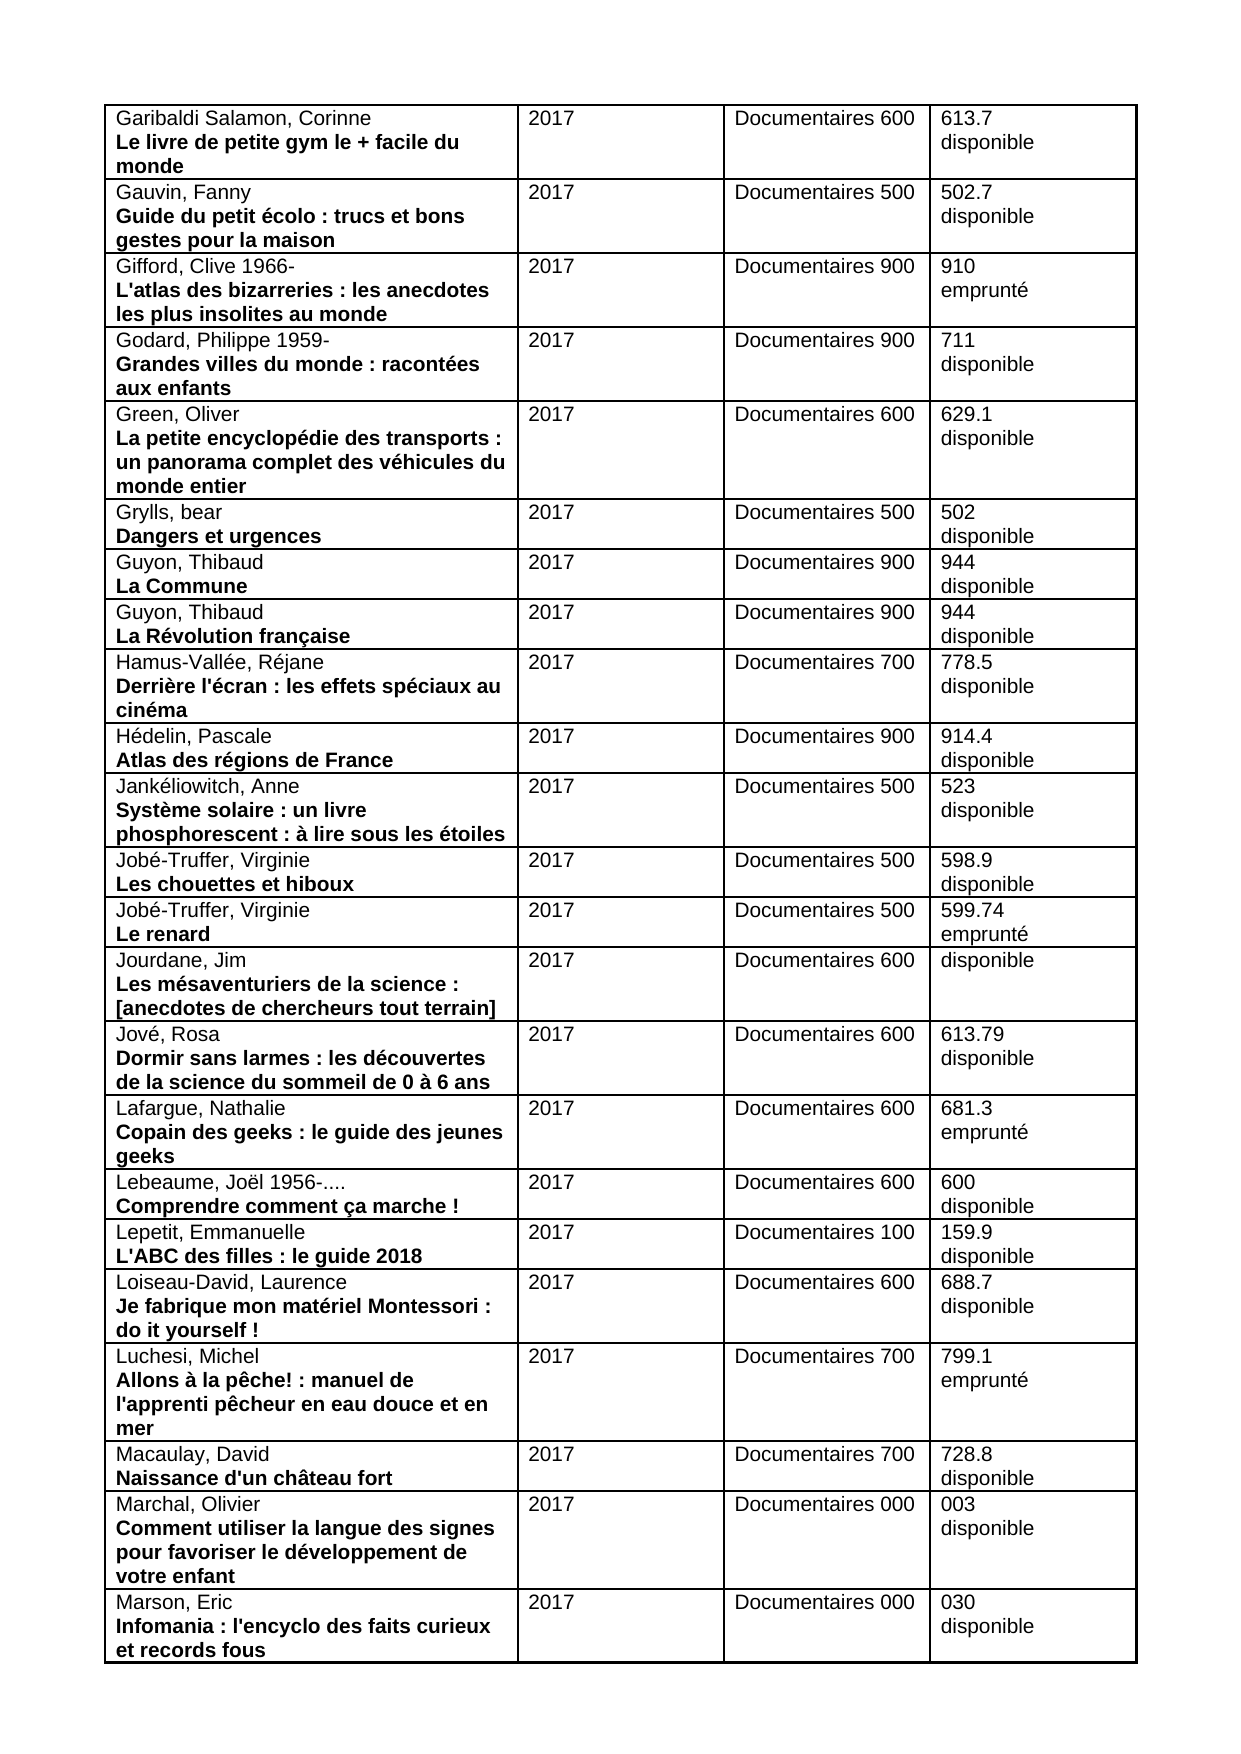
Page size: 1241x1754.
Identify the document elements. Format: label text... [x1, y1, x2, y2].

table_cell Documentaires 900 [725, 550, 929, 598]
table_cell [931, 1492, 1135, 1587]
table_cell 2017 [519, 328, 723, 400]
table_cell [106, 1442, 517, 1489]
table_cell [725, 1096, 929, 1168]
table_cell Gauvin, Fanny Guide du petit écolo : trucs et bons gestes pour la maison [106, 180, 517, 252]
table_cell Grylls, bear Dangers et urgences [106, 500, 517, 548]
table_cell 2017 [519, 254, 723, 326]
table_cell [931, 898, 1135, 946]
table_cell Documentaires 500 [725, 180, 929, 252]
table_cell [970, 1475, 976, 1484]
table_cell Hédelin, Pascale Atlas des régions de France [106, 724, 517, 772]
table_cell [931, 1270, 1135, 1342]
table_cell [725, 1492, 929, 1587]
table_cell 2017 [519, 650, 723, 722]
table_cell 2017 [519, 180, 723, 252]
table_cell 778.5 disponible [931, 650, 1135, 722]
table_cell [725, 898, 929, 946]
table_cell 944 disponible [931, 600, 1135, 648]
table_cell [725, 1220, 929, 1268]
table_cell 2017 [519, 774, 723, 846]
table_cell Documentaires 600 [725, 402, 929, 498]
table_cell Guyon, Thibaud La Révolution française [106, 600, 517, 648]
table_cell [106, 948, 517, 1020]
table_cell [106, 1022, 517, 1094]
table_cell Guyon, Thibaud La Commune [106, 550, 517, 598]
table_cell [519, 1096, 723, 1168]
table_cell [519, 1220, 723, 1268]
table_cell Documentaires 500 [725, 774, 929, 846]
table_cell 2017 [519, 500, 723, 548]
table_cell Documentaires 500 [725, 848, 929, 896]
table_cell 2017 [519, 550, 723, 598]
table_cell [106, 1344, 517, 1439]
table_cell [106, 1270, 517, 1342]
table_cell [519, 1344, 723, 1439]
table_cell Documentaires 500 [725, 500, 929, 548]
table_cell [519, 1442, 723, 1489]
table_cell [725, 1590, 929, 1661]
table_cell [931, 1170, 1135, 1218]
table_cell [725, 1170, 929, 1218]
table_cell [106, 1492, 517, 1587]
table_cell 2017 [519, 402, 723, 498]
table_cell Gifford, Clive 1966- L'atlas des bizarreries : les anecdotes les plus insolites au monde [106, 254, 517, 326]
table_cell 910 emprunté [931, 254, 1135, 326]
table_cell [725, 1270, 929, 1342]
table_cell 2017 [519, 898, 723, 946]
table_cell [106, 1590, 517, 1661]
table_cell Documentaires 700 [725, 650, 929, 722]
table_cell 944 disponible [931, 550, 1135, 598]
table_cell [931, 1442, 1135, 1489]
table_cell 2017 [519, 600, 723, 648]
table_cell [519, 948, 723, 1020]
table_cell 613.7 disponible [931, 106, 1135, 178]
table_cell 598.9 disponible [931, 848, 1135, 896]
table_cell 711 disponible [931, 328, 1135, 400]
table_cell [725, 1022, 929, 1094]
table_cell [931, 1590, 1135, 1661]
table_cell 629.1 disponible [931, 402, 1135, 498]
table_cell 2017 [519, 724, 723, 772]
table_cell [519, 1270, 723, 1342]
table_cell 2017 [519, 848, 723, 896]
table_cell 2017 [519, 106, 723, 178]
table_cell 914.4 disponible [931, 724, 1135, 772]
table_cell Documentaires 600 [725, 106, 929, 178]
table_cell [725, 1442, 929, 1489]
table_cell 523 disponible [931, 774, 1135, 846]
table_cell Jobé-Truffer, Virginie Les chouettes et hiboux [106, 848, 517, 896]
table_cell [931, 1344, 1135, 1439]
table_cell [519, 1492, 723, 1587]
table_cell Documentaires 900 [725, 254, 929, 326]
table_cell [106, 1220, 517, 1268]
table_cell 502.7 disponible [931, 180, 1135, 252]
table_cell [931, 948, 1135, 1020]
table_cell 502 disponible [931, 500, 1135, 548]
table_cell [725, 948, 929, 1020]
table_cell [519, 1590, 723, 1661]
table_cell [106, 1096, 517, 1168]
table_cell Documentaires 900 [725, 328, 929, 400]
table_cell Hamus-Vallée, Réjane Derrière l'écran : les effets spéciaux au cinéma [106, 650, 517, 722]
table_cell Green, Oliver La petite encyclopédie des transports : un panorama complet des véhicules du monde entier [106, 402, 517, 498]
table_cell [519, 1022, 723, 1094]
table_cell Godard, Philippe 1959- Grandes villes du monde : racontées aux enfants [106, 328, 517, 400]
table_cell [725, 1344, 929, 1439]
table_cell Documentaires 900 [725, 600, 929, 648]
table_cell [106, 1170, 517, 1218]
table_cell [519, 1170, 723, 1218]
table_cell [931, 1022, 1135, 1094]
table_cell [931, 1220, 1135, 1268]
table_cell Jobé-Truffer, Virginie Le renard [106, 898, 517, 946]
table_cell Documentaires 900 [725, 724, 929, 772]
table_cell Jankéliowitch, Anne Système solaire : un livre phosphorescent : à lire sous les étoiles [106, 774, 517, 846]
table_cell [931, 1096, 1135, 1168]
table_cell Garibaldi Salamon, Corinne Le livre de petite gym le + facile du monde [106, 106, 517, 178]
